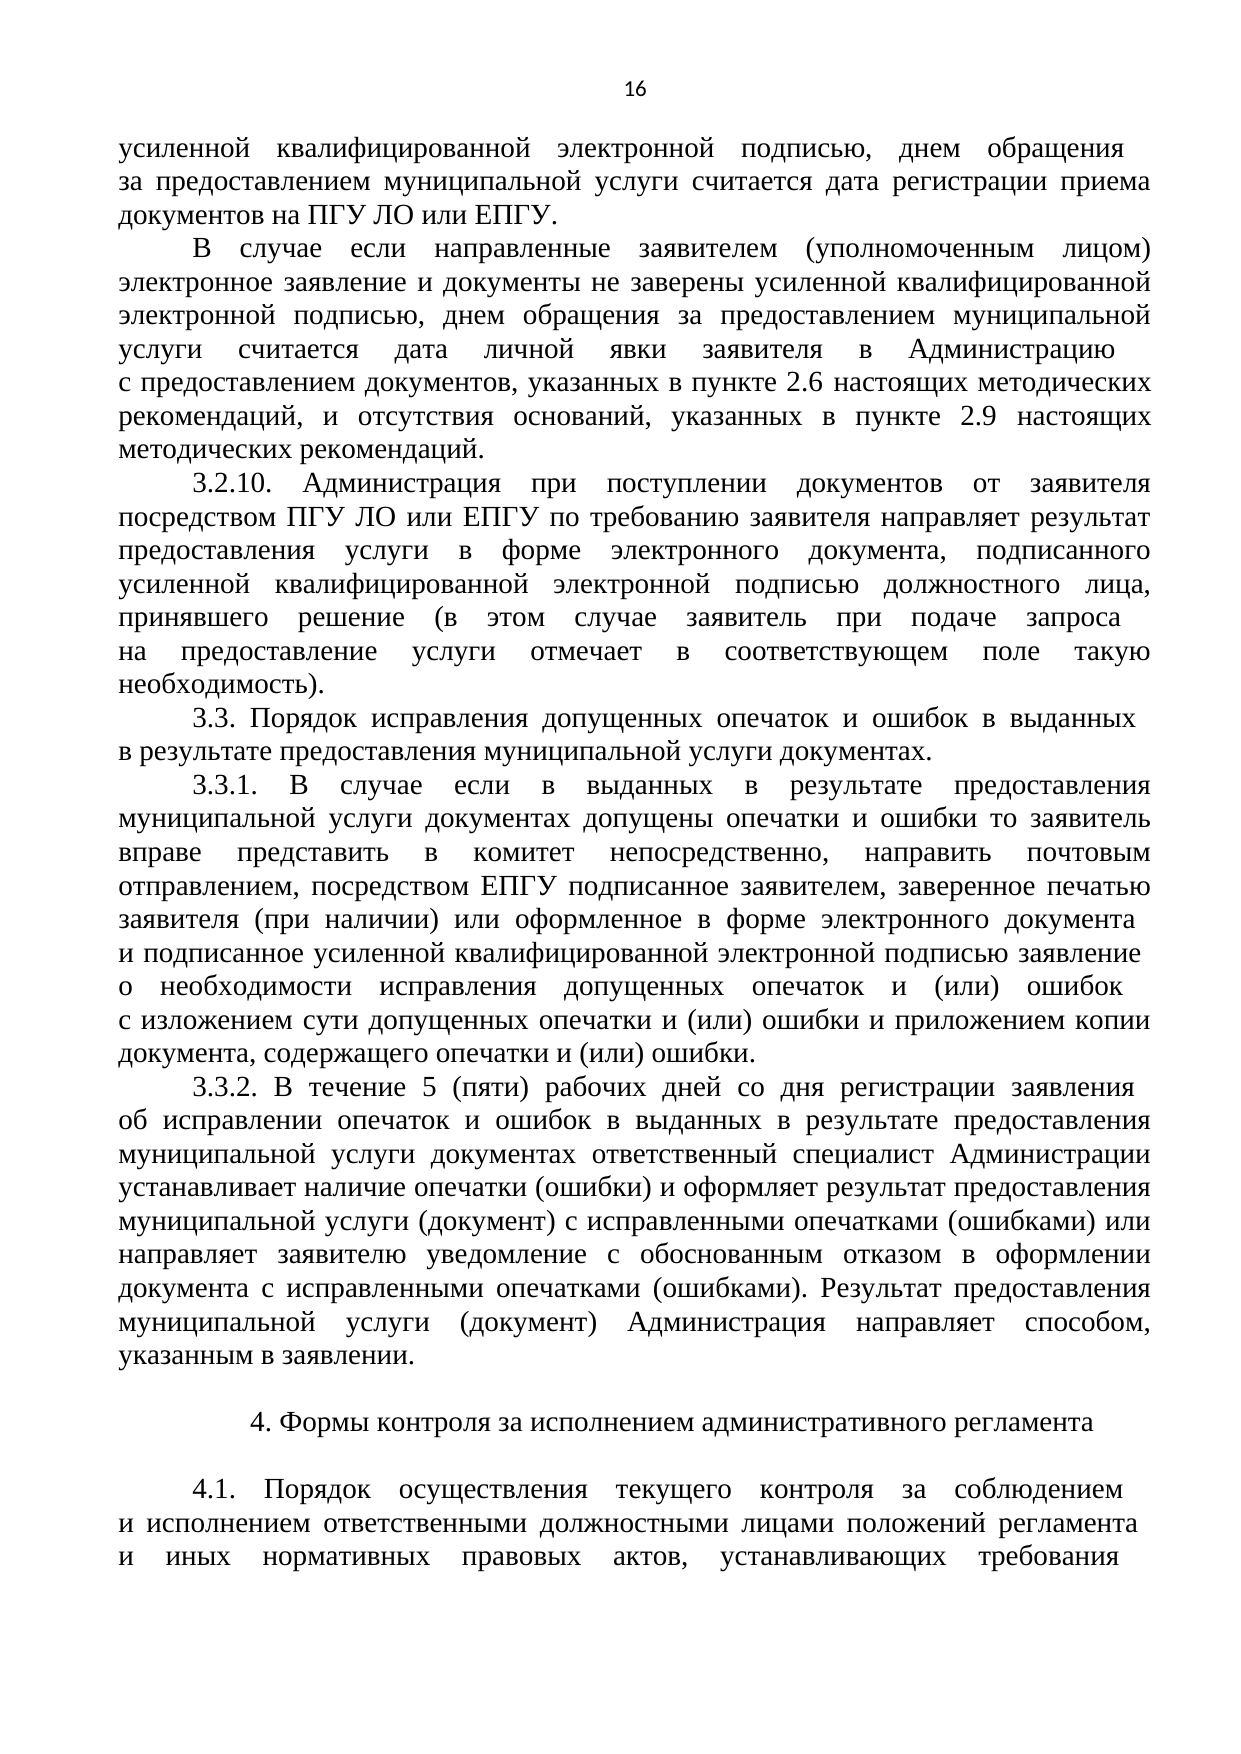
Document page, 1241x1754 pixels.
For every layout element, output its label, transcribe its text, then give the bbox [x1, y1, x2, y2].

text 4. Формы контроля за исполнением административного регламента [118, 1404, 1152, 1438]
text 3.3. Порядок исправления допущенных опечаток и ошибок в выданных в результате предоставления муниципальной услуги документах. [118, 700, 1152, 767]
text В случае если направленные заявителем (уполномоченным лицом) электронное заявление и документы не заверены усиленной квалифицированной электронной подписью, днем обращения за предоставлением муниципальной услуги считается дата личной явки заявителя в Администрацию с предоставлением документов, указанных в пункте 2.6 настоящих методических рекомендаций, и отсутствия оснований, указанных в пункте 2.9 настоящих методических рекомендаций. [118, 230, 1152, 465]
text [118, 130, 1152, 230]
text 3.3.2. В течение 5 (пяти) рабочих дней со дня регистрации заявления об исправлении опечаток и ошибок в выданных в результате предоставления муниципальной услуги документах ответственный специалист Администрации устанавливает наличие опечатки (ошибки) и оформляет результат предоставления муниципальной услуги (документ) с исправленными опечатками (ошибками) или направляет заявителю уведомление с обоснованным отказом в оформлении документа с исправленными опечатками (ошибками). Результат предоставления муниципальной услуги (документ) Администрация направляет способом, указанным в заявлении. [118, 1069, 1152, 1371]
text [118, 1471, 1152, 1572]
text 3.2.10. Администрация при поступлении документов от заявителя посредством ПГУ ЛО или ЕПГУ по требованию заявителя направляет результат предоставления услуги в форме электронного документа, подписанного усиленной квалифицированной электронной подписью должностного лица, принявшего решение (в этом случае заявитель при подаче запроса на предоставление услуги отмечает в соответствующем поле такую необходимость). [118, 465, 1152, 700]
text 3.3.1. В случае если в выданных в результате предоставления муниципальной услуги документах допущены опечатки и ошибки то заявитель вправе представить в комитет непосредственно, направить почтовым отправлением, посредством ЕПГУ подписанное заявителем, заверенное печатью заявителя (при наличии) или оформленное в форме электронного документа и подписанное усиленной квалифицированной электронной подписью заявление о необходимости исправления допущенных опечаток и (или) ошибок с изложением сути допущенных опечатки и (или) ошибки и приложением копии документа, содержащего опечатки и (или) ошибки. [118, 767, 1152, 1069]
